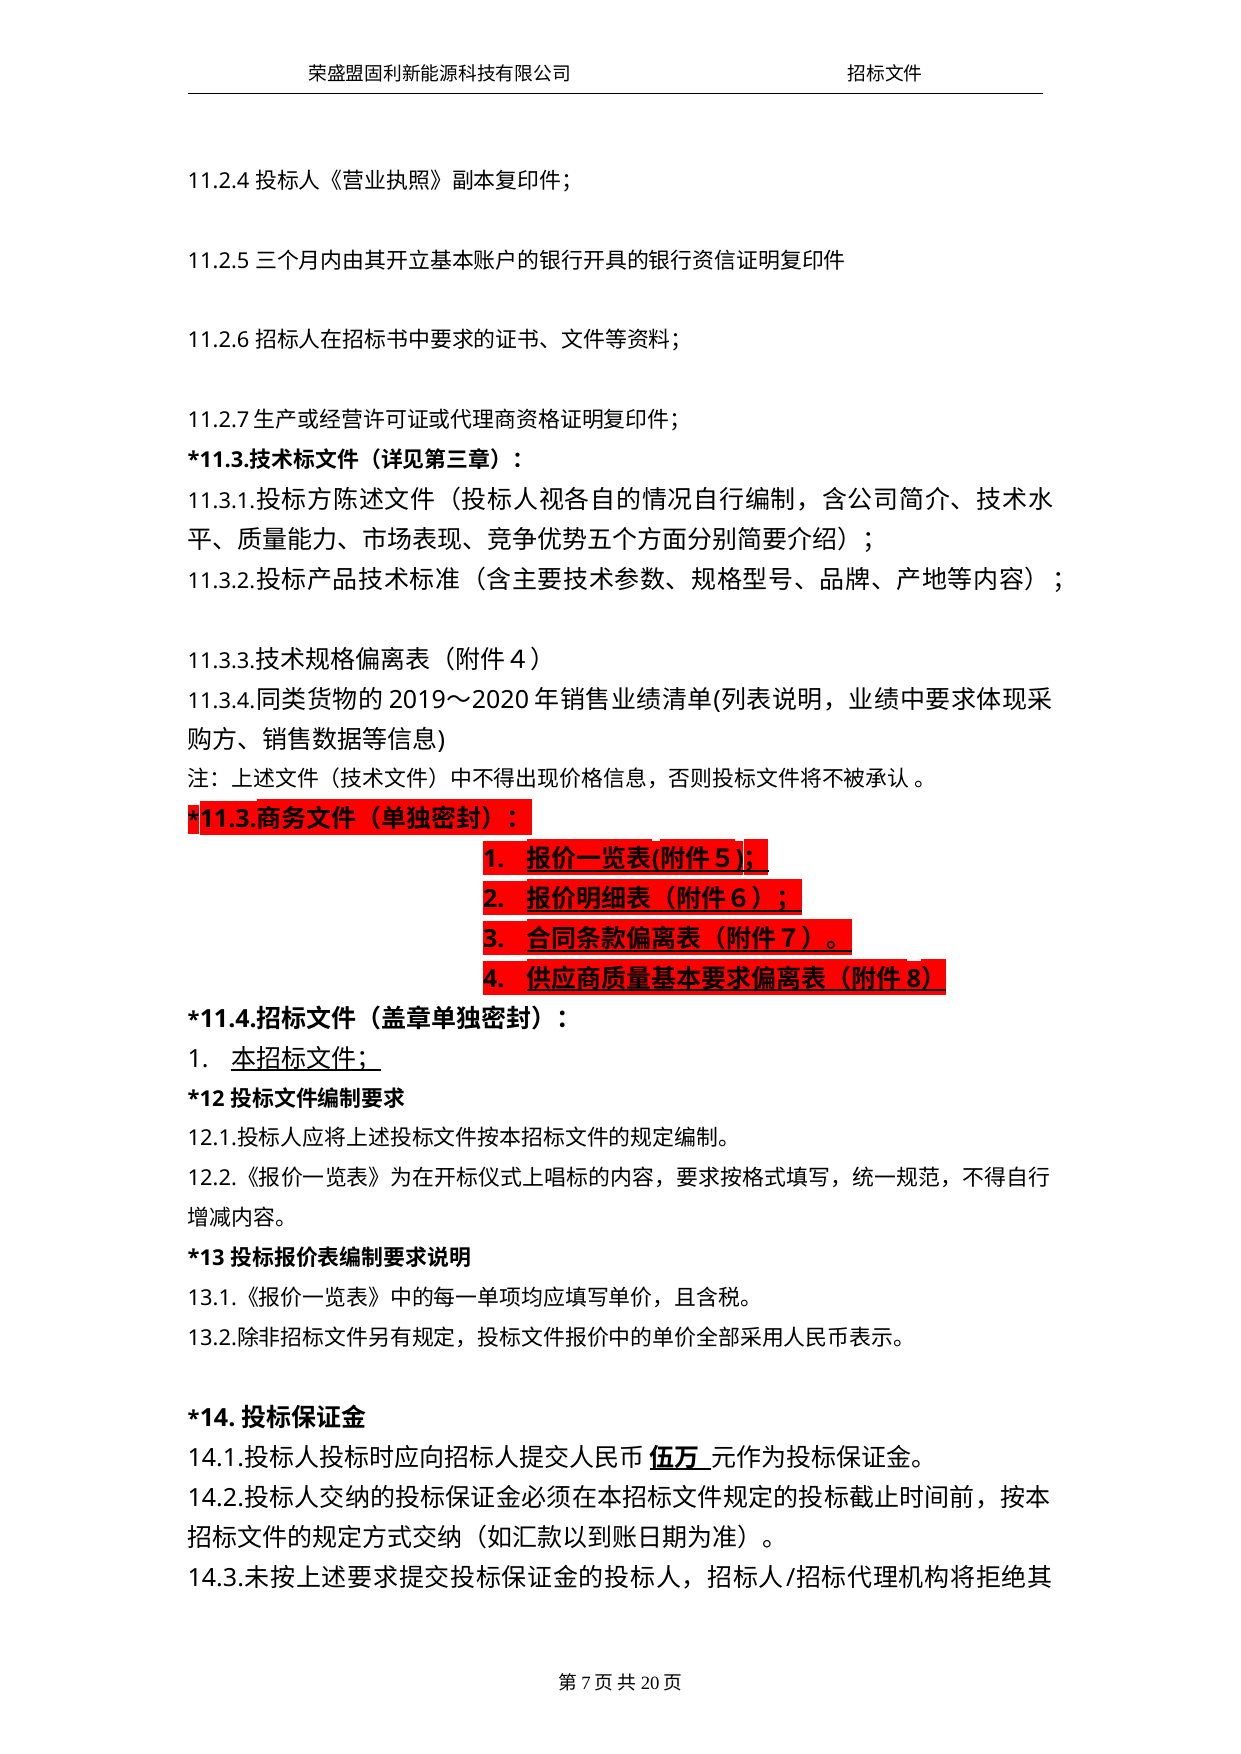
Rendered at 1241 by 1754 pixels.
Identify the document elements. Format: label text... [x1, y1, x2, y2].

list 11.2.6 招标人在招标书中要求的证书、文件等资料； [187, 318, 1053, 358]
list 合同条款偏离表（附件７）。 [483, 917, 1053, 957]
text 13.2.除非招标文件另有规定，投标文件报价中的单价全部采用人民币表示。 [187, 1316, 1053, 1356]
text 注：上述文件（技术文件）中不得出现价格信息，否则投标文件将不被承认 。 [187, 757, 1053, 797]
list 报价一览表(附件５)； [483, 837, 1053, 877]
text 11.2.7生产或经营许可证或代理商资格证明复印件； [187, 398, 1053, 438]
list 11.2.5 三个月内由其开立基本账户的银行开具的银行资信证明复印件 [187, 239, 1053, 278]
list 11.2.4 投标人《营业执照》副本复印件； [187, 159, 1053, 199]
list 报价明细表（附件６）； [483, 877, 1053, 917]
text 11.3.3.技术规格偏离表（附件４） [187, 638, 1053, 677]
list 本招标文件； [187, 1037, 1053, 1076]
text *12 投标文件编制要求 [187, 1076, 1053, 1116]
text 12.2.《报价一览表》为在开标仪式上唱标的内容，要求按格式填写，统一规范，不得自行增减内容。 [187, 1156, 1053, 1236]
text *14. 投标保证金 [187, 1396, 1053, 1436]
list 供应商质量基本要求偏离表（附件8） [483, 957, 1053, 997]
text 14.2.投标人交纳的投标保证金必须在本招标文件规定的投标截止时间前，按本招标文件的规定方式交纳（如汇款以到账日期为准）。 [187, 1475, 1053, 1555]
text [187, 1555, 1053, 1595]
text 11.3.1.投标方陈述文件（投标人视各自的情况自行编制，含公司简介、技术水平、质量能力、市场表现、竞争优势五个方面分别简要介绍）； [187, 478, 1053, 558]
text *11.3.技术标文件（详见第三章）： [187, 438, 1053, 478]
text 13.1.《报价一览表》中的每一单项均应填写单价，且含税。 [187, 1276, 1053, 1316]
text *11.4.招标文件（盖章单独密封）： [187, 997, 1053, 1037]
text *13 投标报价表编制要求说明 [187, 1236, 1053, 1276]
text 11.3.2.投标产品技术标准（含主要技术参数、规格型号、品牌、产地等内容）； [187, 558, 1053, 638]
text *11.3.商务文件（单独密封）： [187, 797, 1053, 837]
text 12.1.投标人应将上述投标文件按本招标文件的规定编制。 [187, 1116, 1053, 1156]
text 14.1.投标人投标时应向招标人提交人民币 伍万 元作为投标保证金。 [187, 1436, 1053, 1475]
text 11.3.4.同类货物的2019～2020年销售业绩清单(列表说明，业绩中要求体现采购方、销售数据等信息) [187, 677, 1053, 757]
